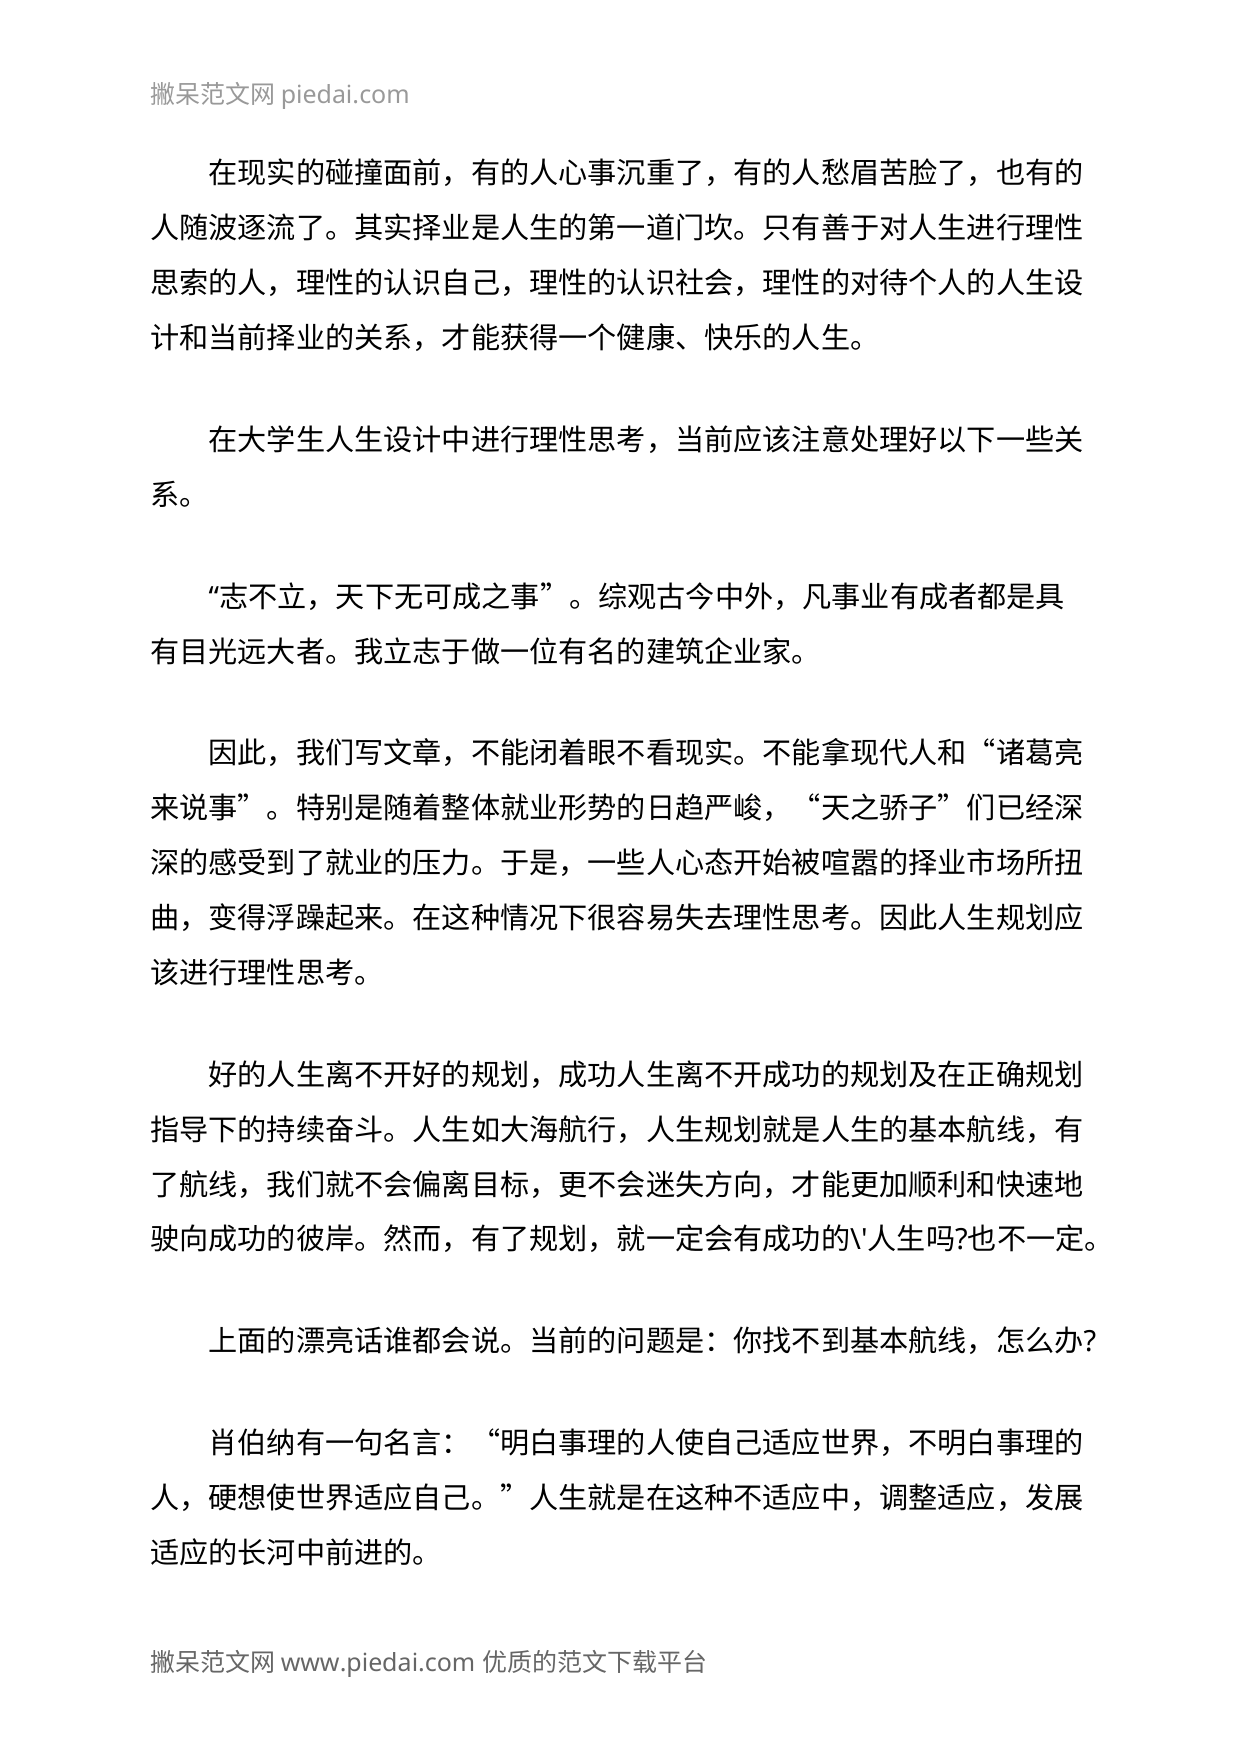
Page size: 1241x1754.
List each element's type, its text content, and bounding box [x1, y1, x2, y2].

text 上面的漂亮话谁都会说。当前的问题是：你找不到基本航线，怎么办? [150, 1318, 1090, 1360]
text 在大学生人生设计中进行理性思考，当前应该注意处理好以下一些关系。 [150, 416, 1090, 514]
text 好的人生离不开好的规划，成功人生离不开成功的规划及在正确规划指导下的持续奋斗。人生如大海航行，人生规划就是人生的基本航线，有了航线，我们就不会偏离目标，更不会迷失方向，才能更加顺利和快速地驶向成功的彼岸。然而，有了规划，就一定会有成功的\'人生吗?也不一定。 [150, 1051, 1090, 1258]
text 在现实的碰撞面前，有的人心事沉重了，有的人愁眉苦脸了，也有的人随波逐流了。其实择业是人生的第一道门坎。只有善于对人生进行理性思索的人，理性的认识自己，理性的认识社会，理性的对待个人的人生设计和当前择业的关系，才能获得一个健康、快乐的人生。 [150, 150, 1090, 357]
text “志不立，天下无可成之事”。综观古今中外，凡事业有成者都是具有目光远大者。我立志于做一位有名的建筑企业家。 [150, 573, 1090, 670]
text 因此，我们写文章，不能闭着眼不看现实。不能拿现代人和“诸葛亮来说事”。特别是随着整体就业形势的日趋严峻，“天之骄子”们已经深深的感受到了就业的压力。于是，一些人心态开始被喧嚣的择业市场所扭曲，变得浮躁起来。在这种情况下很容易失去理性思考。因此人生规划应该进行理性思考。 [150, 730, 1090, 992]
text 肖伯纳有一句名言：“明白事理的人使自己适应世界，不明白事理的人，硬想使世界适应自己。”人生就是在这种不适应中，调整适应，发展适应的长河中前进的。 [150, 1420, 1090, 1572]
